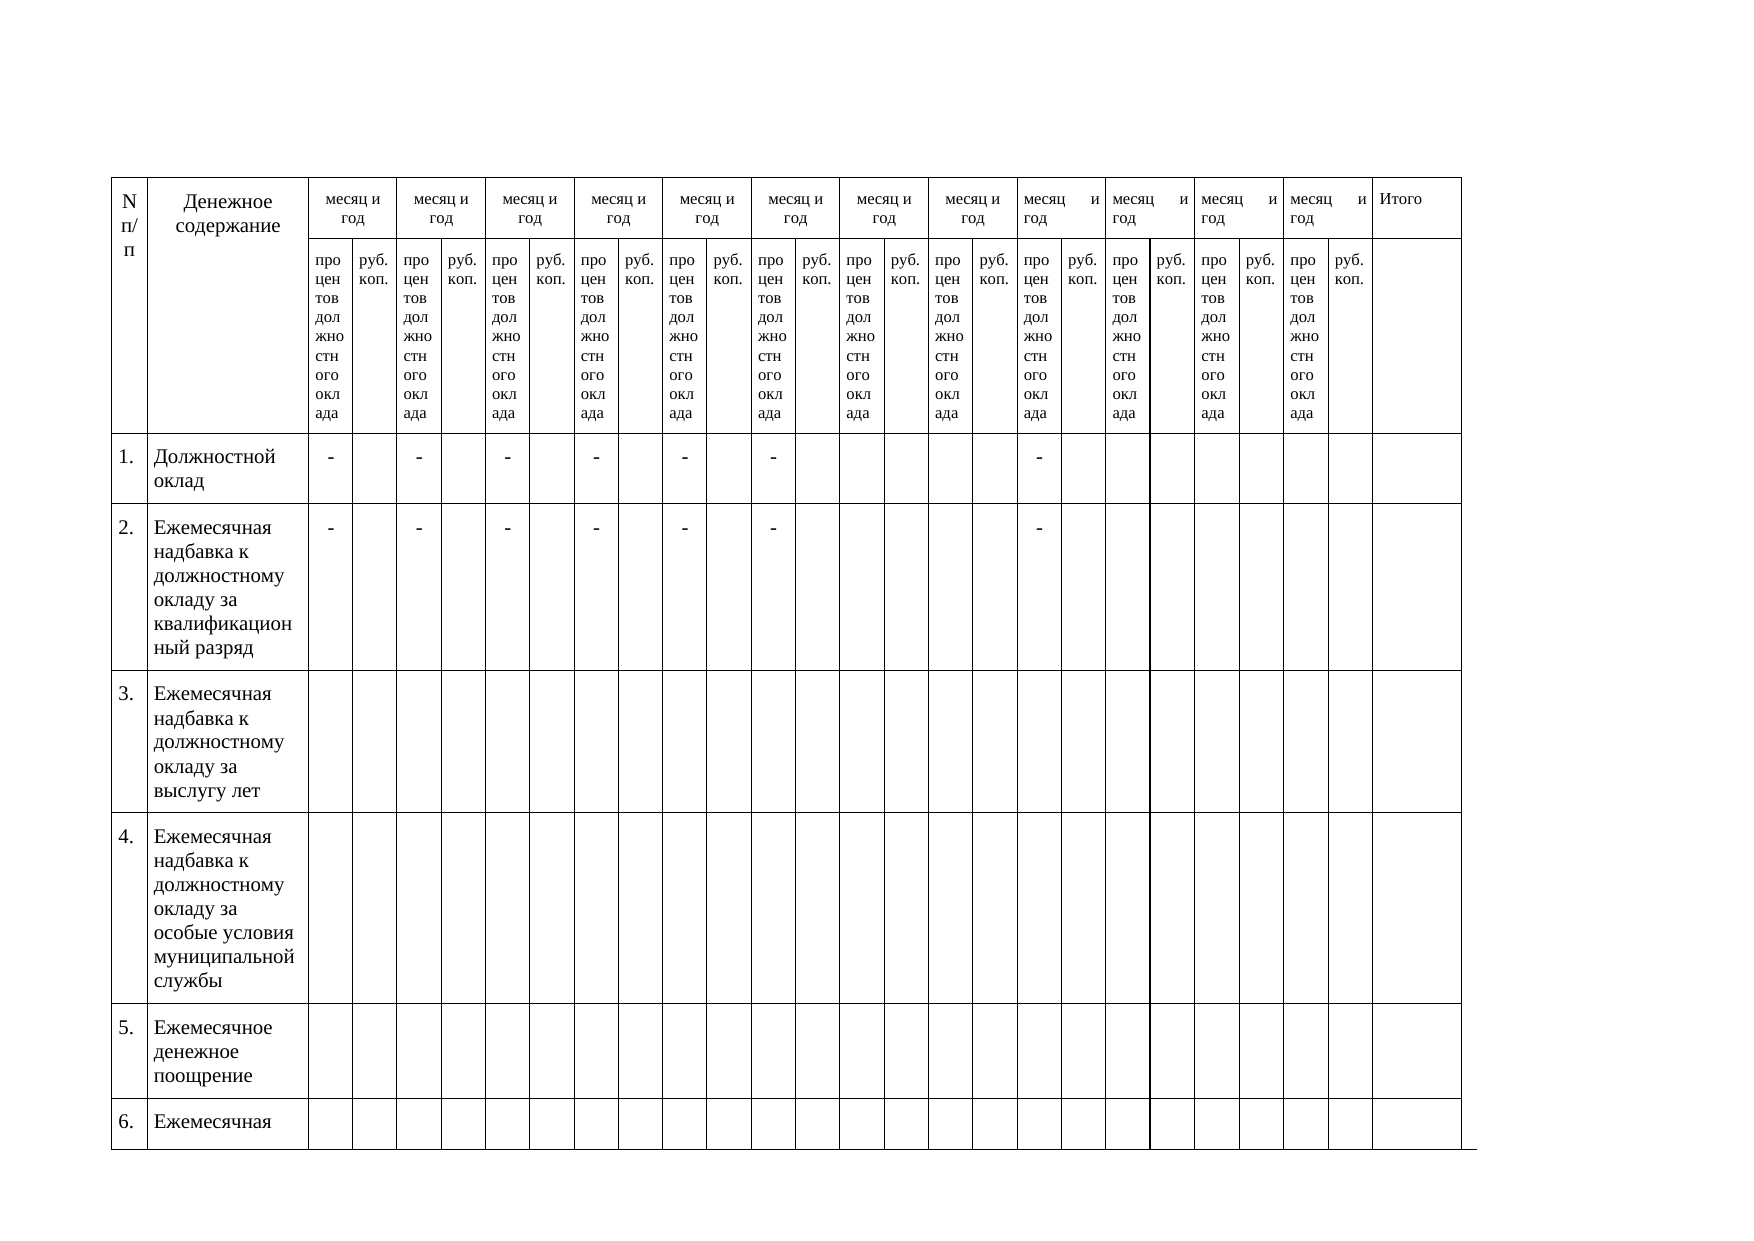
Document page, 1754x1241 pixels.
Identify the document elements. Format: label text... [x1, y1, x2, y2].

table_cell [619, 671, 662, 812]
table_cell [929, 1004, 972, 1097]
table_cell [397, 1099, 441, 1148]
table_cell [1284, 1004, 1328, 1097]
table_cell [619, 504, 662, 670]
table_cell [973, 1099, 1017, 1148]
table_cell [1151, 434, 1194, 503]
table_cell руб. коп. [353, 239, 396, 433]
table_cell [840, 434, 884, 503]
table_cell [885, 434, 928, 503]
table_header месяц и год [575, 178, 662, 238]
table_cell Должностной оклад [148, 434, 308, 503]
table_cell [442, 434, 485, 503]
table_cell [575, 813, 618, 1003]
table_cell [796, 813, 839, 1003]
table_cell [929, 813, 972, 1003]
table_cell [752, 813, 795, 1003]
table_cell [707, 813, 751, 1003]
table_cell Ежемесячное денежное поощрение [148, 1004, 308, 1097]
table_cell [663, 671, 706, 812]
table_cell Ежемесячная надбавка к должностному окладу за выслугу лет [148, 671, 308, 812]
table_cell процентов должностного оклада [309, 239, 352, 433]
table_cell [353, 813, 396, 1003]
table_cell [663, 813, 706, 1003]
table_cell Ежемесячная надбавка к должностному окладу за особые условия муниципальной службы [148, 813, 308, 1003]
table_header месяц и год [929, 178, 1017, 238]
table_cell [796, 1099, 839, 1148]
table_cell [397, 671, 441, 812]
table_cell [530, 434, 574, 503]
table_cell процентов должностного оклада [397, 239, 441, 433]
table_cell процентов должностного оклада [1284, 239, 1328, 433]
table_cell [1195, 1099, 1239, 1148]
table_header месяц и год [1018, 178, 1105, 238]
table_header Итого [1373, 178, 1461, 238]
table_cell [309, 671, 352, 812]
table_cell [929, 504, 972, 670]
table_cell [1284, 671, 1328, 812]
table_cell - [752, 434, 795, 503]
table_header Денежное содержание [148, 178, 308, 433]
table_cell [1373, 671, 1461, 812]
table_cell [1106, 813, 1149, 1003]
table_cell [1329, 1004, 1372, 1097]
table_cell [1106, 434, 1149, 503]
table_cell 5. [112, 1004, 147, 1097]
table_cell [973, 813, 1017, 1003]
table_cell [885, 813, 928, 1003]
table_cell [1151, 1099, 1194, 1148]
table_cell [973, 434, 1017, 503]
table_cell - [663, 434, 706, 503]
table_cell - [575, 504, 618, 670]
table_cell [1062, 434, 1105, 503]
table_cell 6. [112, 1099, 147, 1148]
table_cell [1373, 1004, 1461, 1097]
table_cell [1329, 504, 1372, 670]
table_cell [1151, 671, 1194, 812]
table_cell [1018, 813, 1061, 1003]
table_cell [1284, 1099, 1328, 1148]
table_cell - [397, 504, 441, 670]
table_cell [1329, 1099, 1372, 1148]
table_cell [486, 1004, 529, 1097]
table_header месяц и год [1284, 178, 1372, 238]
table_header N п/п [112, 178, 147, 433]
table_cell [1240, 504, 1283, 670]
table_cell процентов должностного оклада [752, 239, 795, 433]
table_cell [840, 504, 884, 670]
table_header месяц и год [309, 178, 396, 238]
table_cell [929, 671, 972, 812]
table_cell [1195, 813, 1239, 1003]
table_cell руб. коп. [442, 239, 485, 433]
table_cell руб. коп. [1062, 239, 1105, 433]
table_cell [973, 504, 1017, 670]
table_cell руб. коп. [973, 239, 1017, 433]
table_header месяц и год [840, 178, 928, 238]
table_cell [309, 1004, 352, 1097]
table_header месяц и год [752, 178, 839, 238]
table_cell процентов должностного оклада [840, 239, 884, 433]
table_cell [309, 813, 352, 1003]
table_cell [1373, 434, 1461, 503]
table_cell [1151, 504, 1194, 670]
table_cell 4. [112, 813, 147, 1003]
table_cell [442, 504, 485, 670]
table_cell [1373, 504, 1461, 670]
table_cell [663, 1004, 706, 1097]
table_cell [530, 504, 574, 670]
table_header месяц и год [1195, 178, 1283, 238]
table_cell [575, 671, 618, 812]
table_header месяц и год [397, 178, 485, 238]
table_cell - [663, 504, 706, 670]
table_cell руб. коп. [796, 239, 839, 433]
table_cell [1062, 813, 1105, 1003]
table_cell [619, 1099, 662, 1148]
table_cell процентов должностного оклада [1018, 239, 1061, 433]
table_cell [486, 671, 529, 812]
table_cell - [486, 504, 529, 670]
table_cell - [575, 434, 618, 503]
table_cell руб. коп. [619, 239, 662, 433]
table_cell [885, 671, 928, 812]
table_cell - [752, 504, 795, 670]
table_header месяц и год [486, 178, 574, 238]
table_cell [1240, 1004, 1283, 1097]
table_cell [663, 1099, 706, 1148]
table_cell [929, 434, 972, 503]
table_cell [707, 671, 751, 812]
table_cell [530, 1099, 574, 1148]
table_cell [707, 1004, 751, 1097]
table_cell [1106, 1004, 1149, 1097]
table_cell - [1018, 434, 1061, 503]
table_cell [1284, 434, 1328, 503]
table_cell [1373, 813, 1461, 1003]
table_cell [973, 671, 1017, 812]
table_cell руб. коп. [707, 239, 751, 433]
table_cell [885, 1099, 928, 1148]
table_cell [1462, 1003, 1477, 1148]
table_cell руб. коп. [1329, 239, 1372, 433]
table_cell [885, 504, 928, 670]
table_cell [840, 1004, 884, 1097]
table_cell [796, 434, 839, 503]
table_cell процентов должностного оклада [575, 239, 618, 433]
table_cell [1240, 813, 1283, 1003]
table_cell процентов должностного оклада [929, 239, 972, 433]
table_cell [1018, 1004, 1061, 1097]
table_cell [1106, 1099, 1149, 1148]
table_cell руб. коп. [1240, 239, 1283, 433]
table_cell процентов должностного оклада [1106, 239, 1149, 433]
table_cell процентов должностного оклада [486, 239, 529, 433]
table_cell [353, 1099, 396, 1148]
table_cell [1106, 504, 1149, 670]
table_cell процентов должностного оклада [1195, 239, 1239, 433]
table_cell [885, 1004, 928, 1097]
table_cell руб. коп. [1151, 239, 1194, 433]
table_cell [1195, 1004, 1239, 1097]
table_header месяц и год [663, 178, 751, 238]
table_cell [973, 1004, 1017, 1097]
table_cell [1373, 1099, 1461, 1148]
table_cell [619, 1004, 662, 1097]
table_cell [397, 1004, 441, 1097]
table_cell [1062, 671, 1105, 812]
table_cell - [309, 504, 352, 670]
table_cell [1195, 671, 1239, 812]
table_cell [353, 671, 396, 812]
table_cell [796, 1004, 839, 1097]
table_cell [707, 1099, 751, 1148]
table_cell [530, 813, 574, 1003]
table_cell [1329, 434, 1372, 503]
table_cell [1195, 504, 1239, 670]
table_cell [530, 671, 574, 812]
table_cell [1195, 434, 1239, 503]
table_cell [1106, 671, 1149, 812]
table_cell Ежемесячная надбавка к должностному окладу за квалификационный разряд [148, 504, 308, 670]
table_cell [442, 671, 485, 812]
table_cell [1373, 239, 1461, 433]
table_cell [752, 671, 795, 812]
table_header месяц и год [1106, 178, 1194, 238]
table_cell [575, 1004, 618, 1097]
table_cell [353, 1004, 396, 1097]
table_cell [1062, 1099, 1105, 1148]
table_cell - [309, 434, 352, 503]
table_cell [1240, 1099, 1283, 1148]
table_cell [619, 813, 662, 1003]
table_cell [442, 1004, 485, 1097]
table_cell [1062, 1004, 1105, 1097]
table_cell [309, 1099, 352, 1148]
table_cell [1329, 813, 1372, 1003]
table_cell [1284, 504, 1328, 670]
table_cell [840, 813, 884, 1003]
table_cell [1240, 671, 1283, 812]
table_cell [619, 434, 662, 503]
table_cell - [486, 434, 529, 503]
table_cell - [397, 434, 441, 503]
table_cell [929, 1099, 972, 1148]
table_cell [530, 1004, 574, 1097]
table_cell [1329, 671, 1372, 812]
table_cell [1151, 1004, 1194, 1097]
table_cell [707, 434, 751, 503]
table_cell [353, 504, 396, 670]
table_cell 3. [112, 671, 147, 812]
table_cell [796, 504, 839, 670]
table_cell [353, 434, 396, 503]
table_cell руб. коп. [885, 239, 928, 433]
table_cell [1062, 504, 1105, 670]
table_cell 1. [112, 434, 147, 503]
table_cell [397, 813, 441, 1003]
table_cell руб. коп. [530, 239, 574, 433]
table_cell [796, 671, 839, 812]
table_cell [840, 671, 884, 812]
table_cell [442, 1099, 485, 1148]
table_cell [1284, 813, 1328, 1003]
table_cell [1240, 434, 1283, 503]
table_cell [1018, 671, 1061, 812]
table_cell [752, 1004, 795, 1097]
table_cell [1151, 813, 1194, 1003]
table_cell [752, 1099, 795, 1148]
table_cell 2. [112, 504, 147, 670]
table_cell [486, 813, 529, 1003]
table_cell [840, 1099, 884, 1148]
table_cell [442, 813, 485, 1003]
table_cell - [1018, 504, 1061, 670]
table_cell [575, 1099, 618, 1148]
table_cell процентов должностного оклада [663, 239, 706, 433]
table_cell [1018, 1099, 1061, 1148]
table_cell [148, 1099, 308, 1148]
table_cell [486, 1099, 529, 1148]
table_cell [707, 504, 751, 670]
